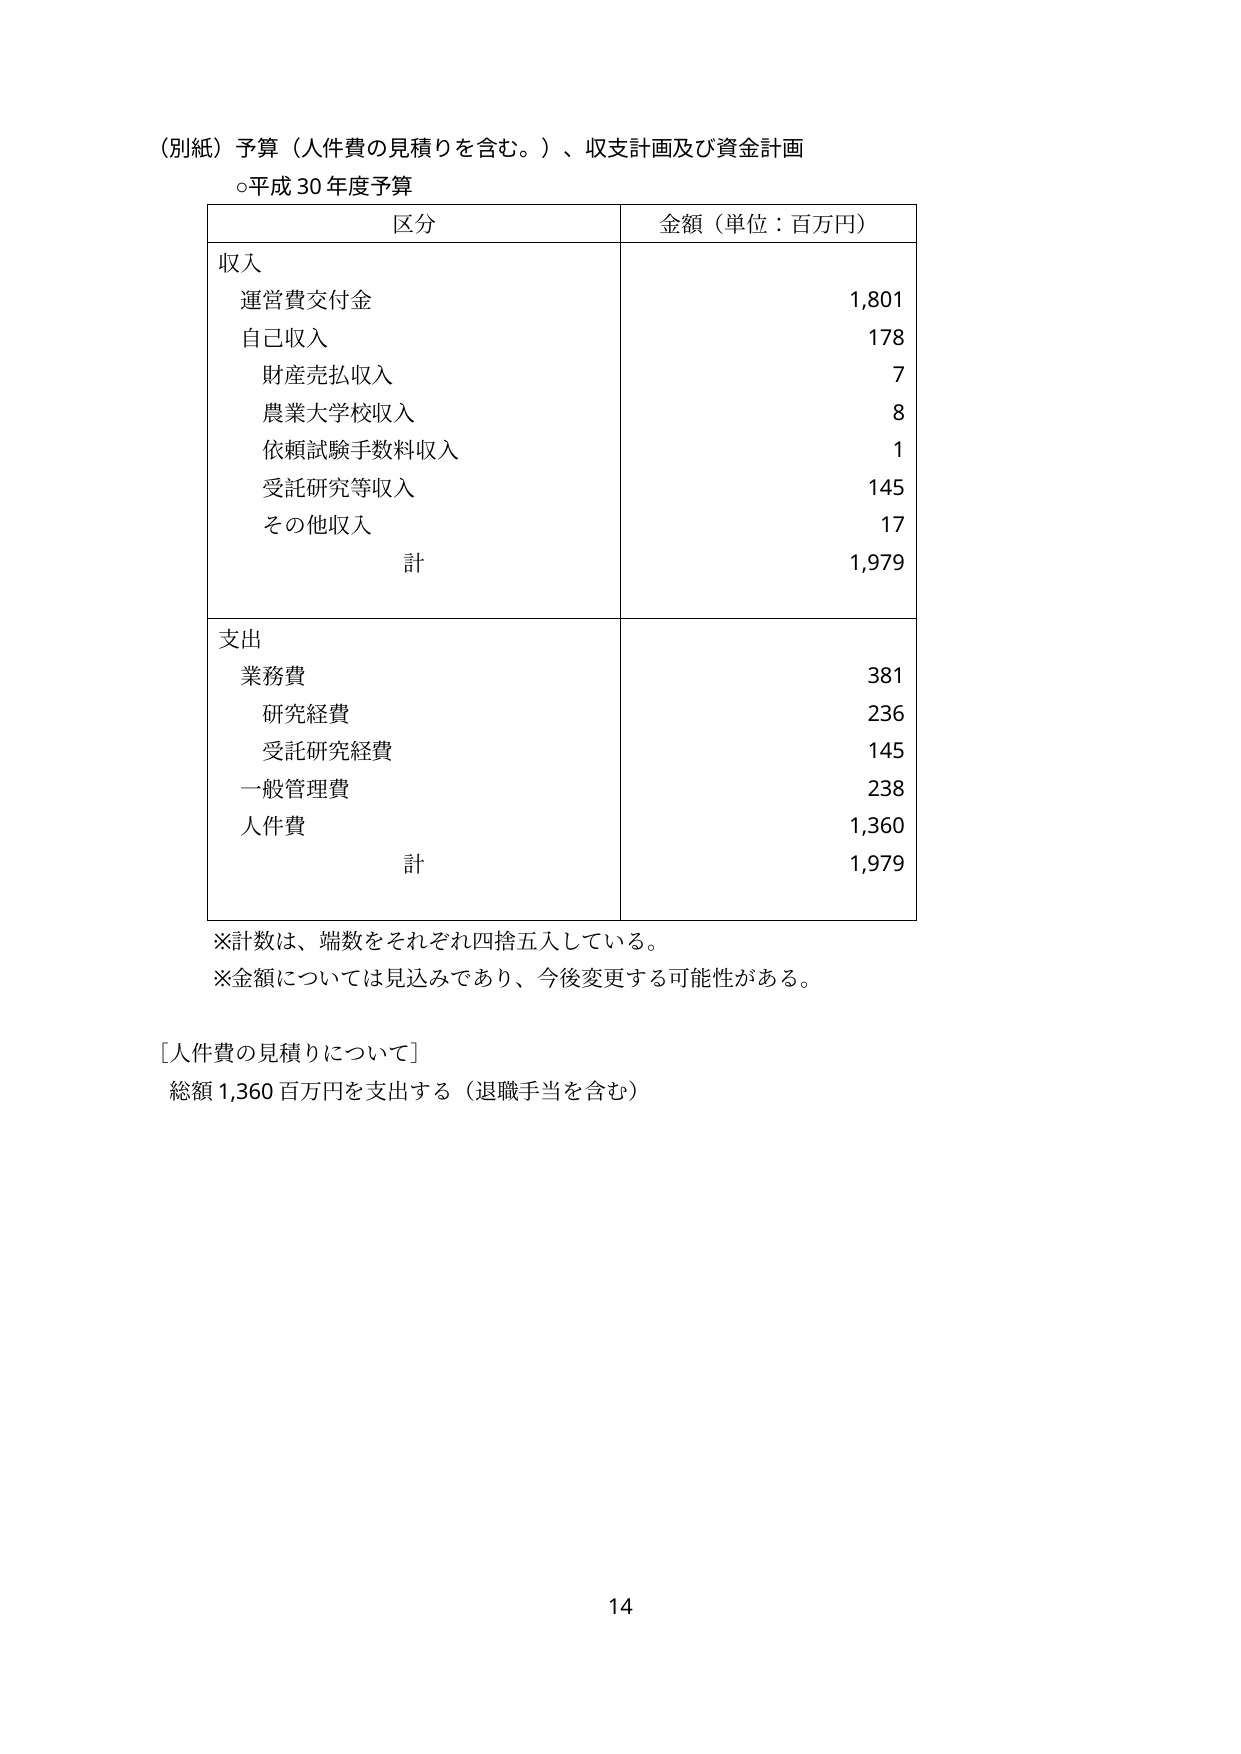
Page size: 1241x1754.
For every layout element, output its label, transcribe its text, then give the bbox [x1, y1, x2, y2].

table_cell 支出 業務費 研究経費 受託研究経費 一般管理費 人件費 計 [208, 619, 620, 920]
subtitle （別紙）予算（人件費の見積りを含む。）、収支計画及び資金計画 [148, 128, 1092, 166]
table_cell 1,801 178 7 8 1 145 17 1,979 [621, 243, 916, 618]
text ［人件費の見積りについて］ [148, 1034, 1092, 1071]
text ※金額については見込みであり、今後変更する可能性がある。 [169, 959, 1092, 996]
text 総額1,360百万円を支出する（退職手当を含む） [169, 1071, 1092, 1109]
table_cell 収入 運営費交付金 自己収入 財産売払収入 農業大学校収入 依頼試験手数料収入 受託研究等収入 その他収入 計 [208, 243, 620, 618]
subtitle ○平成30年度予算 [235, 166, 1092, 203]
table_header 金額（単位：百万円） [621, 205, 916, 242]
text ※計数は、端数をそれぞれ四捨五入している。 [213, 921, 1092, 959]
table_cell 381 236 145 238 1,360 1,979 [621, 619, 916, 920]
table_header 区分 [208, 205, 620, 242]
